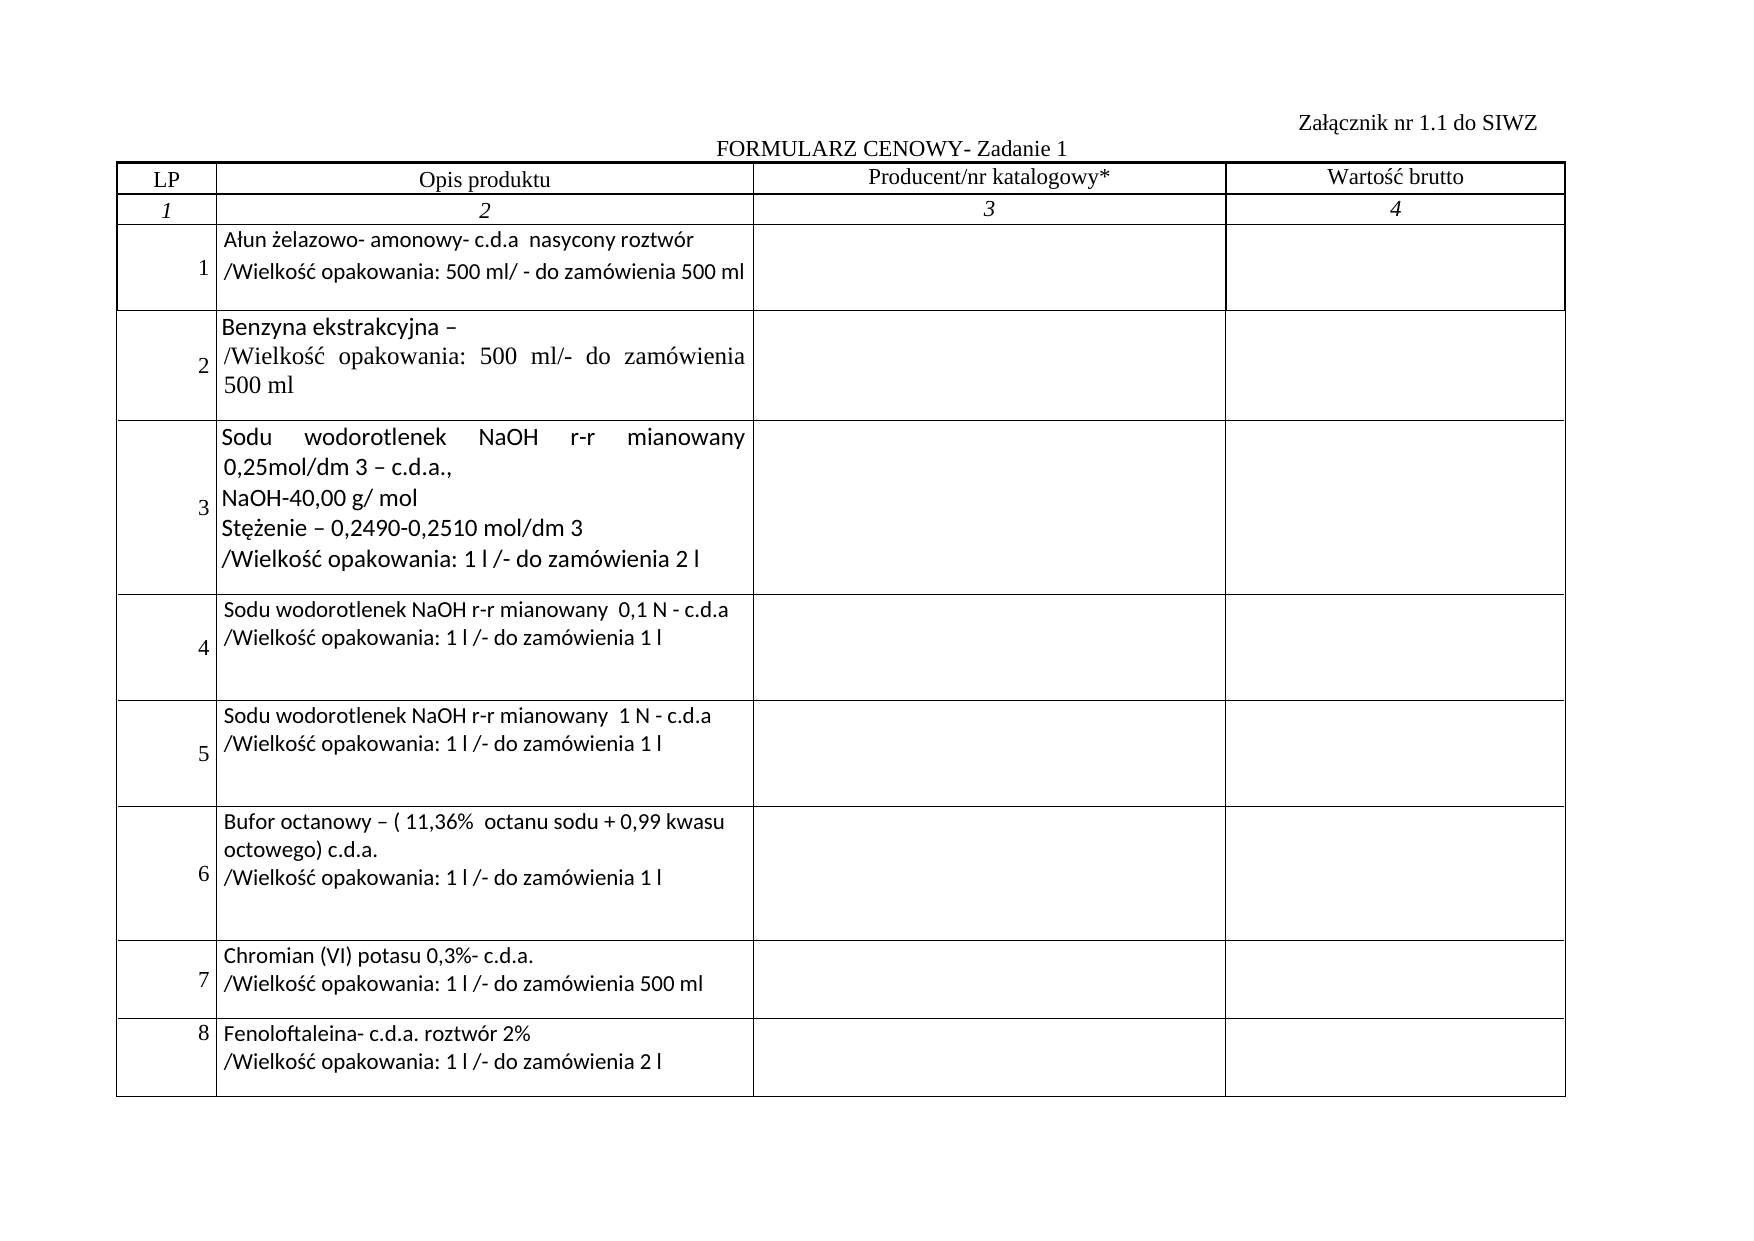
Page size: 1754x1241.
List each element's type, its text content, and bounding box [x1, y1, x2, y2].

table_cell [217, 1019, 753, 1096]
table_cell Sodu wodorotlenek NaOH r-r mianowany 0,25mol/dm 3 – c.d.a., NaOH-40,00 g/ mol Stężenie – 0,2490-0,2510 mol/dm 3 /Wielkość opakowania: 1 l /- do zamówienia 2 l [217, 421, 753, 594]
table_cell 5 [117, 700, 216, 806]
table_header Wartość brutto [1227, 164, 1564, 193]
table_cell [754, 595, 1225, 700]
table_cell Sodu wodorotlenek NaOH r-r mianowany 1 N - c.d.a /Wielkość opakowania: 1 l /- do zamówienia 1 l [217, 701, 753, 806]
table_cell [754, 941, 1225, 1018]
table_cell [1226, 311, 1565, 420]
table_cell [754, 421, 1225, 594]
table_cell 4 [1227, 195, 1564, 224]
table_cell [1226, 940, 1565, 1018]
table_cell [1226, 594, 1565, 700]
table_cell [1226, 700, 1565, 806]
table_cell 6 [117, 806, 216, 940]
table_cell 7 [117, 940, 216, 1018]
table_cell 1 [118, 195, 216, 224]
table_header Producent/nr katalogowy* [754, 164, 1225, 193]
table_cell [1227, 225, 1564, 310]
table_cell [754, 1019, 1225, 1096]
table_cell [754, 807, 1225, 940]
table_cell Bufor octanowy – ( 11,36% octanu sodu + 0,99 kwasu octowego) c.d.a. /Wielkość opakowania: 1 l /- do zamówienia 1 l [217, 807, 753, 940]
table_cell [1226, 1018, 1565, 1096]
table_cell Benzyna ekstrakcyjna – /Wielkość opakowania: 500 ml/- do zamówienia 500 ml [217, 311, 753, 420]
table_cell [754, 311, 1225, 420]
table_cell 1 [118, 225, 216, 310]
text Załącznik nr 1.1 do SIWZ [1298, 109, 1595, 135]
table_cell Sodu wodorotlenek NaOH r-r mianowany 0,1 N - c.d.a /Wielkość opakowania: 1 l /- do zamówienia 1 l [217, 595, 753, 700]
table_cell [754, 701, 1225, 806]
table_cell [1226, 806, 1565, 940]
text FORMULARZ CENOWY- Zadanie 1 [118, 135, 1665, 161]
table_cell [754, 225, 1225, 310]
table_cell 3 [117, 420, 216, 594]
table_header Opis produktu [217, 164, 753, 193]
table_cell Chromian (VI) potasu 0,3%- c.d.a. /Wielkość opakowania: 1 l /- do zamówienia 500 ml [217, 941, 753, 1018]
table_cell 3 [754, 195, 1225, 224]
table_cell Ałun żelazowo- amonowy- c.d.a nasycony roztwór /Wielkość opakowania: 500 ml/ - do zamówienia 500 ml [217, 225, 753, 310]
table_cell 2 [217, 195, 753, 224]
table_cell 2 [117, 311, 216, 420]
table_cell 8 [117, 1018, 216, 1096]
table_cell [1226, 420, 1565, 594]
table_cell 4 [117, 594, 216, 700]
table_header LP [118, 164, 216, 193]
